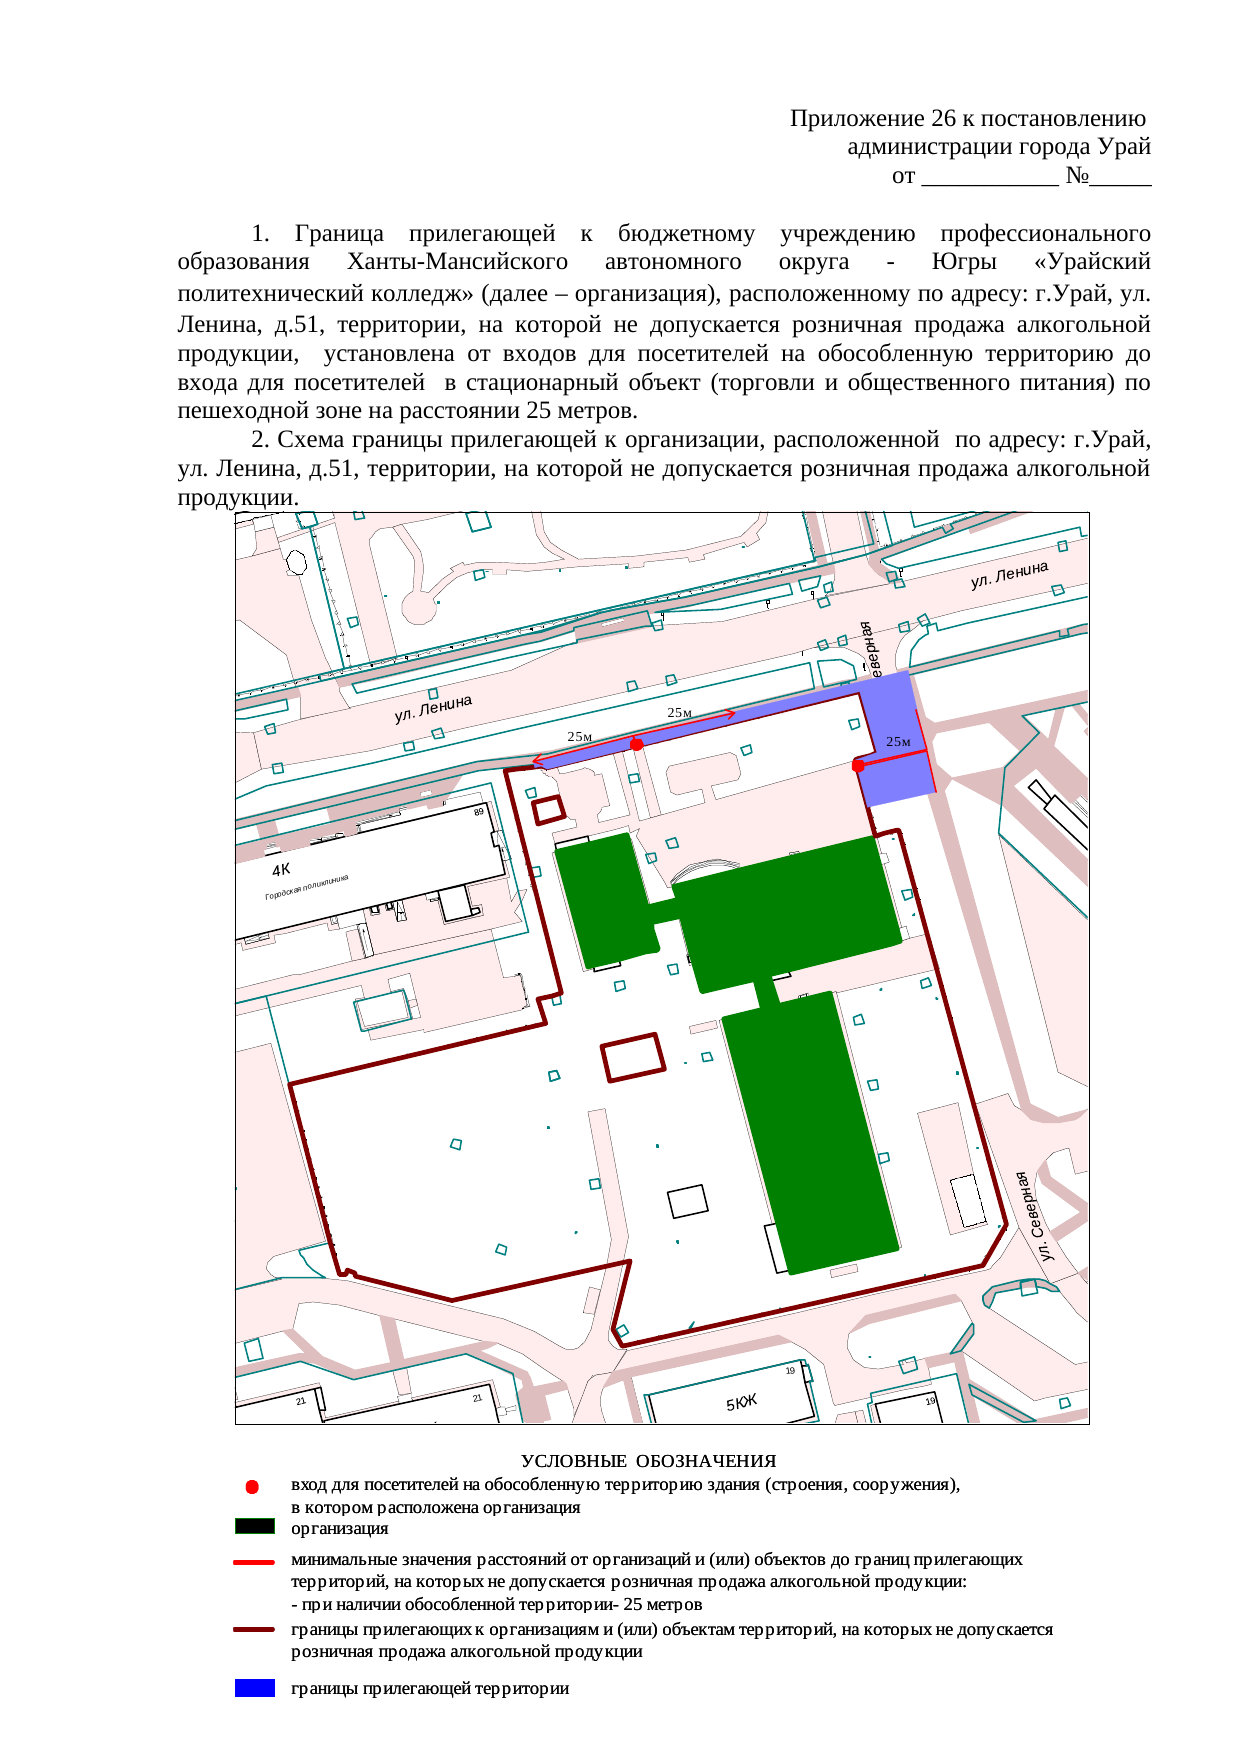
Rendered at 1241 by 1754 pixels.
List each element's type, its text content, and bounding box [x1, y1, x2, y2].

text Приложение 26 к постановлению [177, 103, 1152, 131]
text администрации города Урай [177, 131, 1152, 160]
text от ___________ №_____ [177, 160, 1152, 189]
text 1. Граница прилегающей к бюджетному учреждению профессионального образования Ханты-Мансийского автономного округа - Югры «Урайский политехнический колледж» (далее – организация), расположенному по адресу: г.Урай, ул. Ленина, д.51, территории, на которой не допускается розничная продажа алкогольной продукции, установлена от входов для посетителей на обособленную территорию до входа для посетителей в стационарный объект (торговли и общественного питания) по пешеходной зоне на расстоянии 25 метров. [177, 218, 1152, 424]
text 2. Схема границы прилегающей к организации, расположенной по адресу: г.Урай, ул. Ленина, д.51, территории, на которой не допускается розничная продажа алкогольной продукции. [177, 424, 1152, 510]
